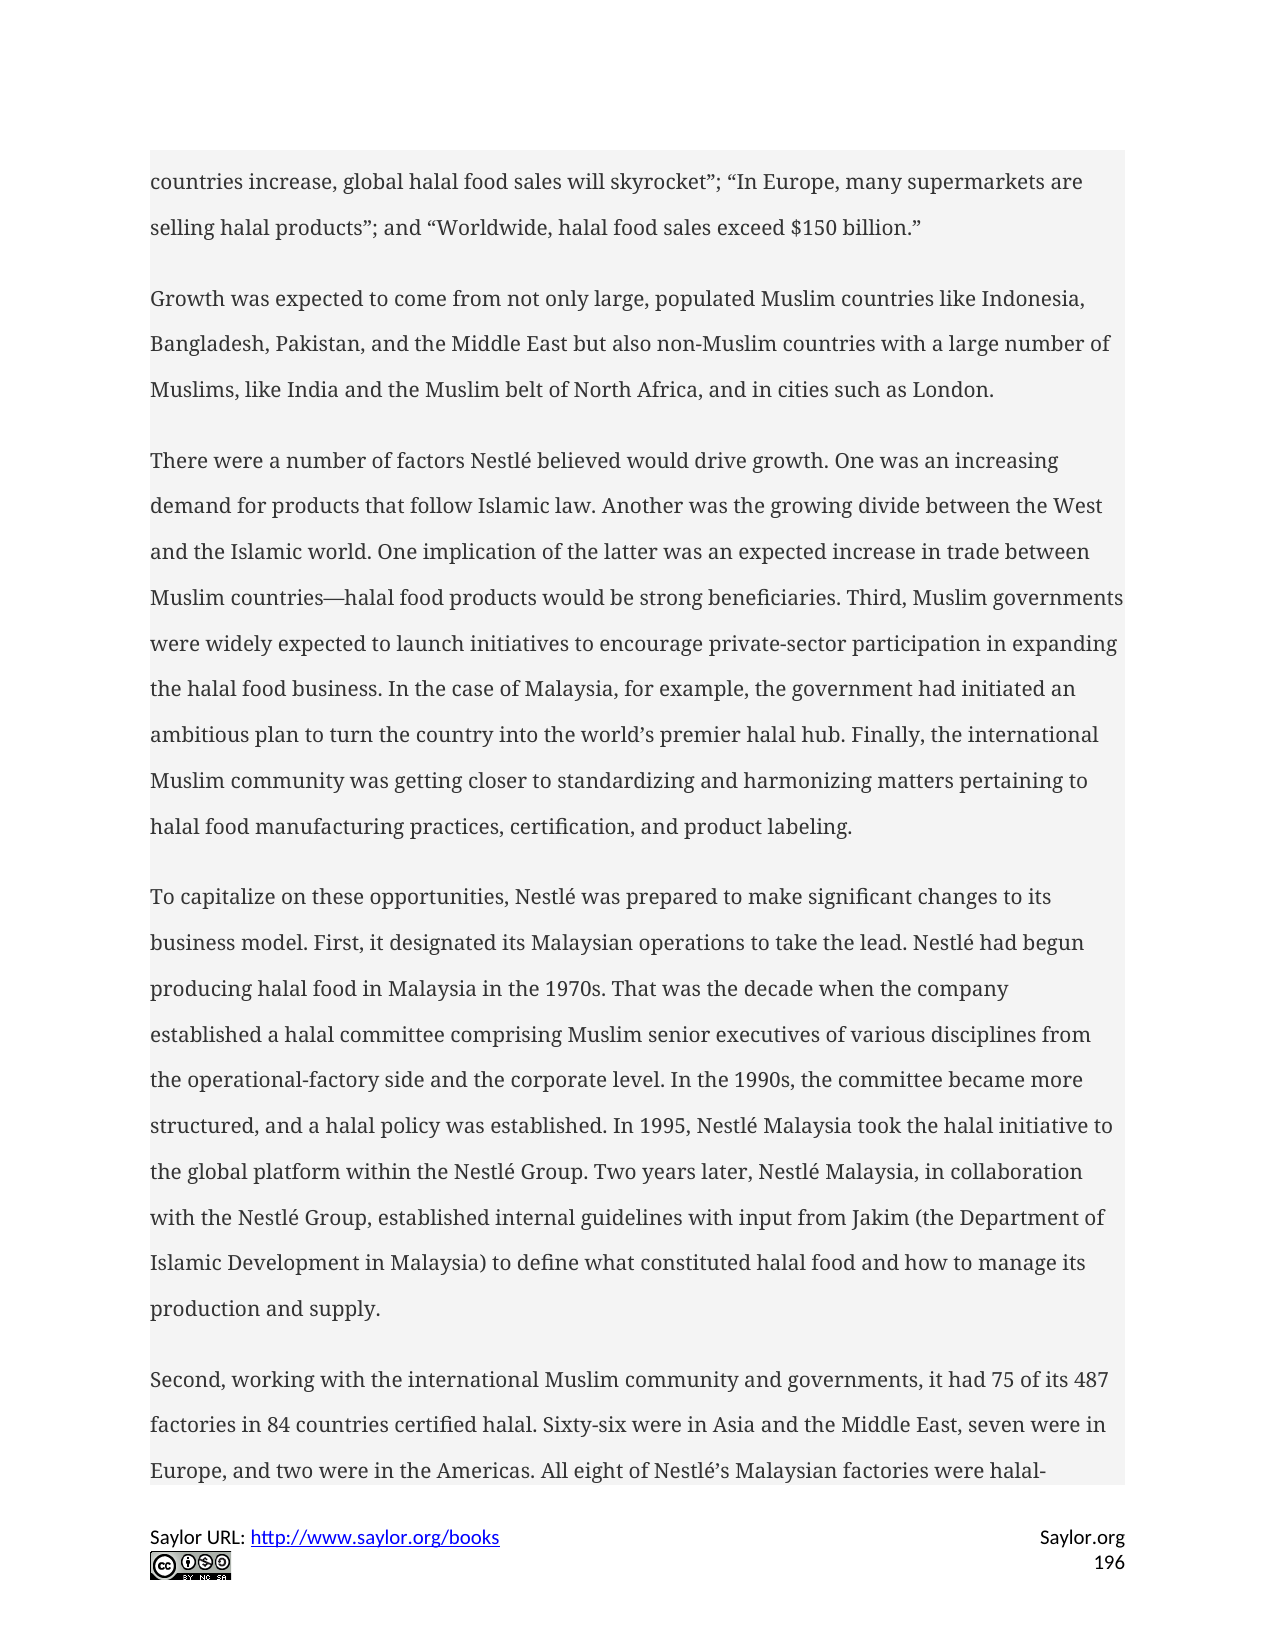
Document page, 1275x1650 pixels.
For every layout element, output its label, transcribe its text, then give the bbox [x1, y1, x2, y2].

text To capitalize on these opportunities, Nestlé was prepared to make significant changes to its business model. First, it designated its Malaysian operations to take the lead. Nestlé had begun producing halal food in Malaysia in the 1970s. That was the decade when the company established a halal committee comprising Muslim senior executives of various disciplines from the operational-factory side and the corporate level. In the 1990s, the committee became more structured, and a halal policy was established. In 1995, Nestlé Malaysia took the halal initiative to the global platform within the Nestlé Group. Two years later, Nestlé Malaysia, in collaboration with the Nestlé Group, established internal guidelines with input from Jakim (the Department of Islamic Development in Malaysia) to define what constituted halal food and how to manage its production and supply. [150, 865, 1125, 1322]
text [150, 150, 1125, 241]
text Growth was expected to come from not only large, populated Muslim countries like Indonesia, Bangladesh, Pakistan, and the Middle East but also non-Muslim countries with a large number of Muslims, like India and the Muslim belt of North Africa, and in cities such as London. [150, 266, 1125, 404]
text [150, 1347, 1125, 1485]
text There were a number of factors Nestlé believed would drive growth. One was an increasing demand for products that follow Islamic law. Another was the growing divide between the West and the Islamic world. One implication of the latter was an expected increase in trade between Muslim countries—halal food products would be strong beneficiaries. Third, Muslim governments were widely expected to launch initiatives to encourage private-sector participation in expanding the halal food business. In the case of Malaysia, for example, the government had initiated an ambitious plan to turn the country into the world’s premier halal hub. Finally, the international Muslim community was getting closer to standardizing and harmonizing matters pertaining to halal food manufacturing practices, certification, and product labeling. [150, 429, 1125, 840]
picture [150, 1551, 232, 1580]
